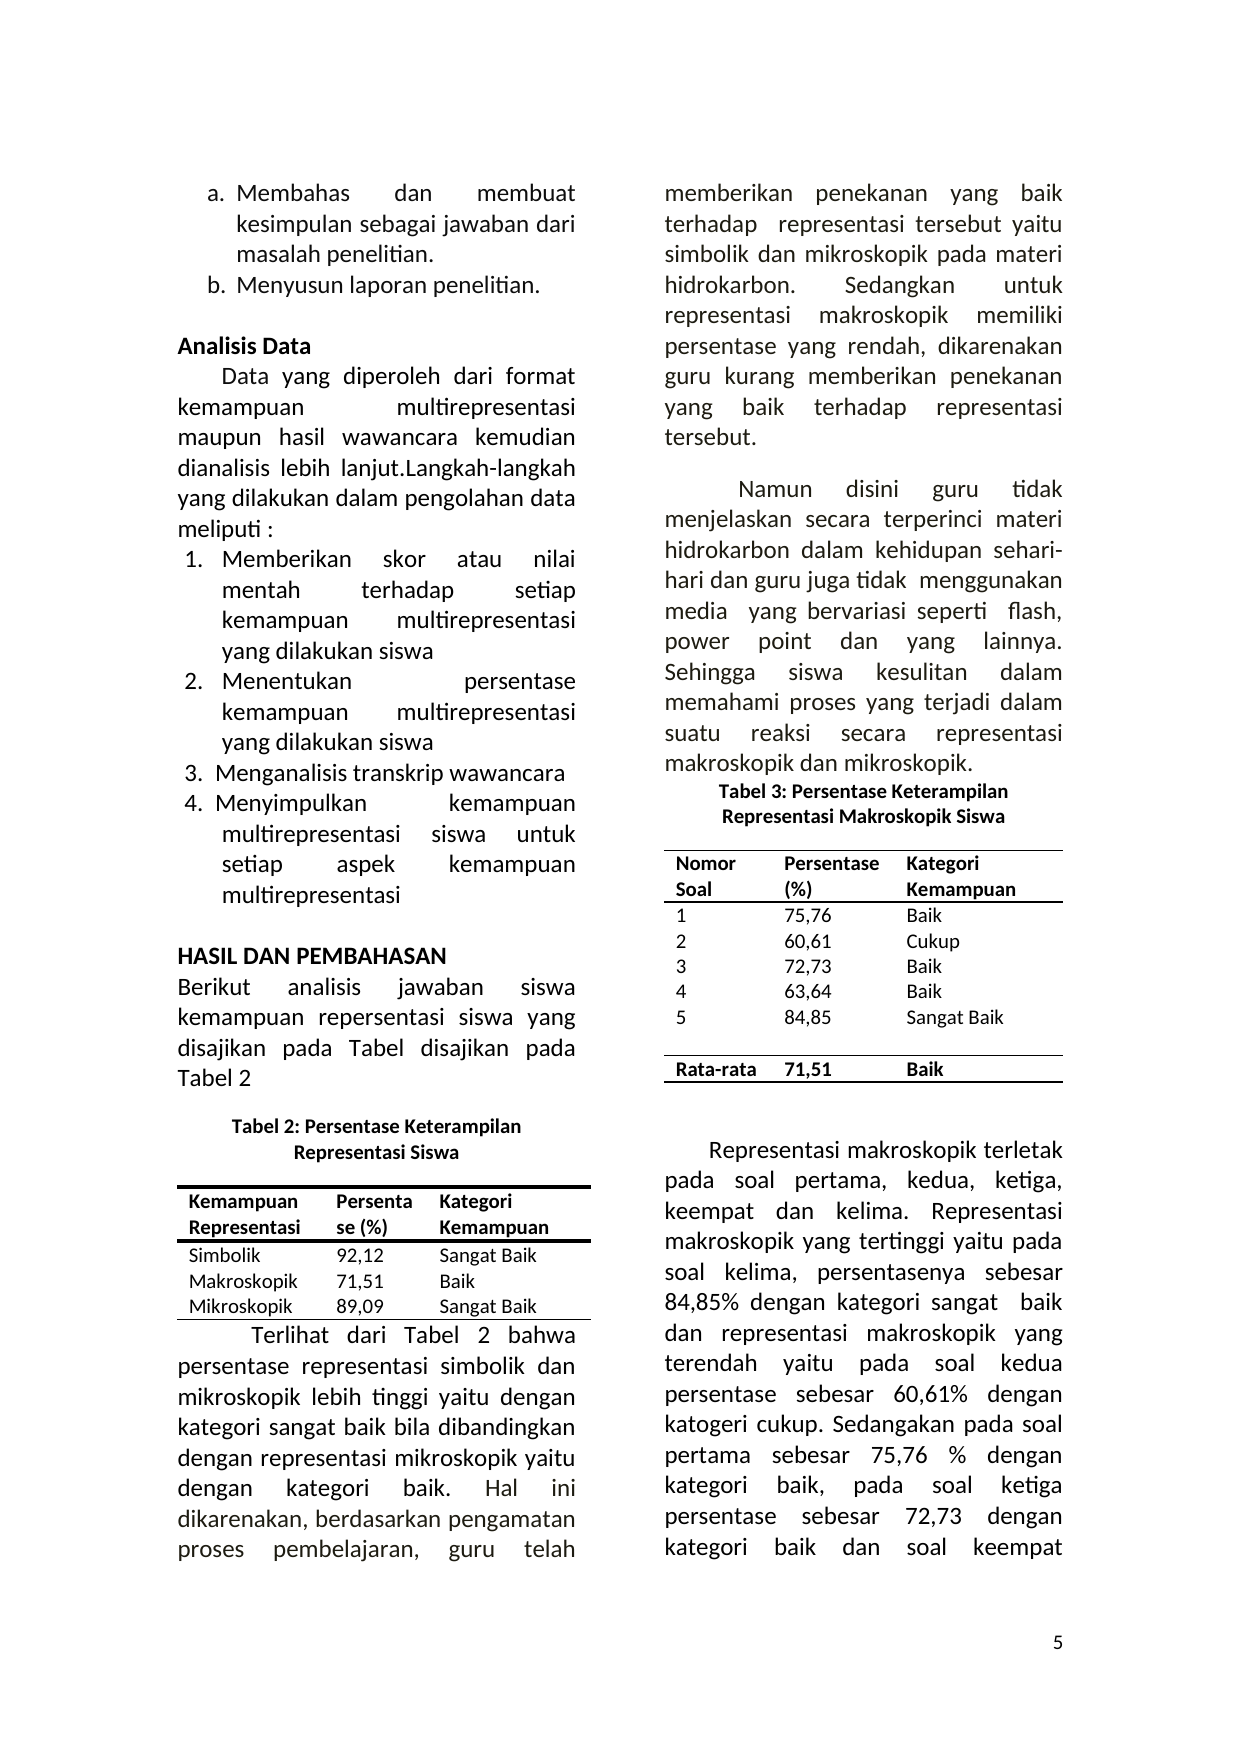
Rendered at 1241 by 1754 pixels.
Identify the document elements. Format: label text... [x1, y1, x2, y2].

table_cell 92,12 71,51 89,09 [325, 1243, 428, 1319]
table_cell 1 2 3 4 5 [664, 903, 773, 1055]
list Menganalisis transkrip wawancara [184, 757, 576, 788]
list Menentukan persentase kemampuan multirepresentasi yang dilakukan siswa [184, 666, 576, 757]
table_cell 71,51 [773, 1056, 895, 1081]
table_header Persentase (%) [325, 1189, 428, 1239]
list Menyusun laporan penelitian. [207, 269, 576, 299]
subtitle Data yang diperoleh dari format kemampuan multirepresentasi maupun hasil wawancara kemudian dianalisis lebih lanjut.Langkah-langkah yang dilakukan dalam pengolahan data meliputi : [177, 360, 576, 543]
text Terlihat dari Tabel 2 bahwa persentase representasi simbolik dan mikroskopik lebih tinggi yaitu dengan kategori sangat baik bila dibandingkan dengan representasi mikroskopik yaitu dengan kategori baik. Hal ini dikarenakan, berdasarkan pengamatan proses pembelajaran, guru telah memberikan penekanan yang baik terhadap representasi tersebut yaitu simbolik dan mikroskopik pada materi hidrokarbon. Sedangkan untuk representasi makroskopik memiliki persentase yang rendah, dikarenakan guru kurang memberikan penekanan yang baik terhadap representasi tersebut. [177, 1320, 576, 1564]
table_cell Simbolik Makroskopik Mikroskopik [177, 1243, 325, 1319]
table_header Persentase (%) [773, 851, 895, 901]
list Menyimpulkan kemampuan multirepresentasi siswa untuk setiap aspek kemampuan multirepresentasi [184, 788, 576, 910]
table_cell Rata-rata [664, 1056, 773, 1081]
text Tabel 2: Persentase Keterampilan Representasi Siswa [177, 1114, 576, 1164]
list Membahas dan membuat kesimpulan sebagai jawaban dari masalah penelitian. [207, 177, 576, 269]
table_header Kategori Kemampuan [428, 1189, 591, 1239]
text Tabel 3: Persentase Keterampilan Representasi Makroskopik Siswa [664, 778, 1063, 829]
text Analisis Data [177, 330, 576, 360]
table_cell Baik [895, 1056, 1063, 1081]
table_header Nomor Soal [664, 851, 773, 901]
text Berikut analisis jawaban siswa kemampuan repersentasi siswa yang disajikan pada Tabel disajikan pada Tabel 2 [177, 971, 576, 1093]
table_header Kemampuan Representasi [177, 1189, 325, 1239]
list Memberikan skor atau nilai mentah terhadap setiap kemampuan multirepresentasi yang dilakukan siswa [184, 543, 576, 666]
table_cell Baik Cukup Baik Baik Sangat Baik [895, 903, 1063, 1055]
text Terlihat dari Tabel 2 bahwa persentase representasi simbolik dan mikroskopik lebih tinggi yaitu dengan kategori sangat baik bila dibandingkan dengan representasi mikroskopik yaitu dengan kategori baik. Hal ini dikarenakan, berdasarkan pengamatan proses pembelajaran, guru telah memberikan penekanan yang baik terhadap representasi tersebut yaitu simbolik dan mikroskopik pada materi hidrokarbon. Sedangkan untuk representasi makroskopik memiliki persentase yang rendah, dikarenakan guru kurang memberikan penekanan yang baik terhadap representasi tersebut. [664, 177, 1063, 452]
table_cell 75,76 60,61 72,73 63,64 84,85 [773, 903, 895, 1055]
table_cell Sangat Baik Baik Sangat Baik [428, 1243, 591, 1319]
table_header Kategori Kemampuan [895, 851, 1063, 901]
subtitle HASIL DAN PEMBAHASAN [177, 940, 576, 971]
list Namun disini guru tidak menjelaskan secara terperinci materi hidrokarbon dalam kehidupan sehari-hari dan guru juga tidak menggunakan media yang bervariasi seperti flash, power point dan yang lainnya. Sehingga siswa kesulitan dalam memahami proses yang terjadi dalam suatu reaksi secara representasi makroskopik dan mikroskopik. [664, 473, 1063, 778]
